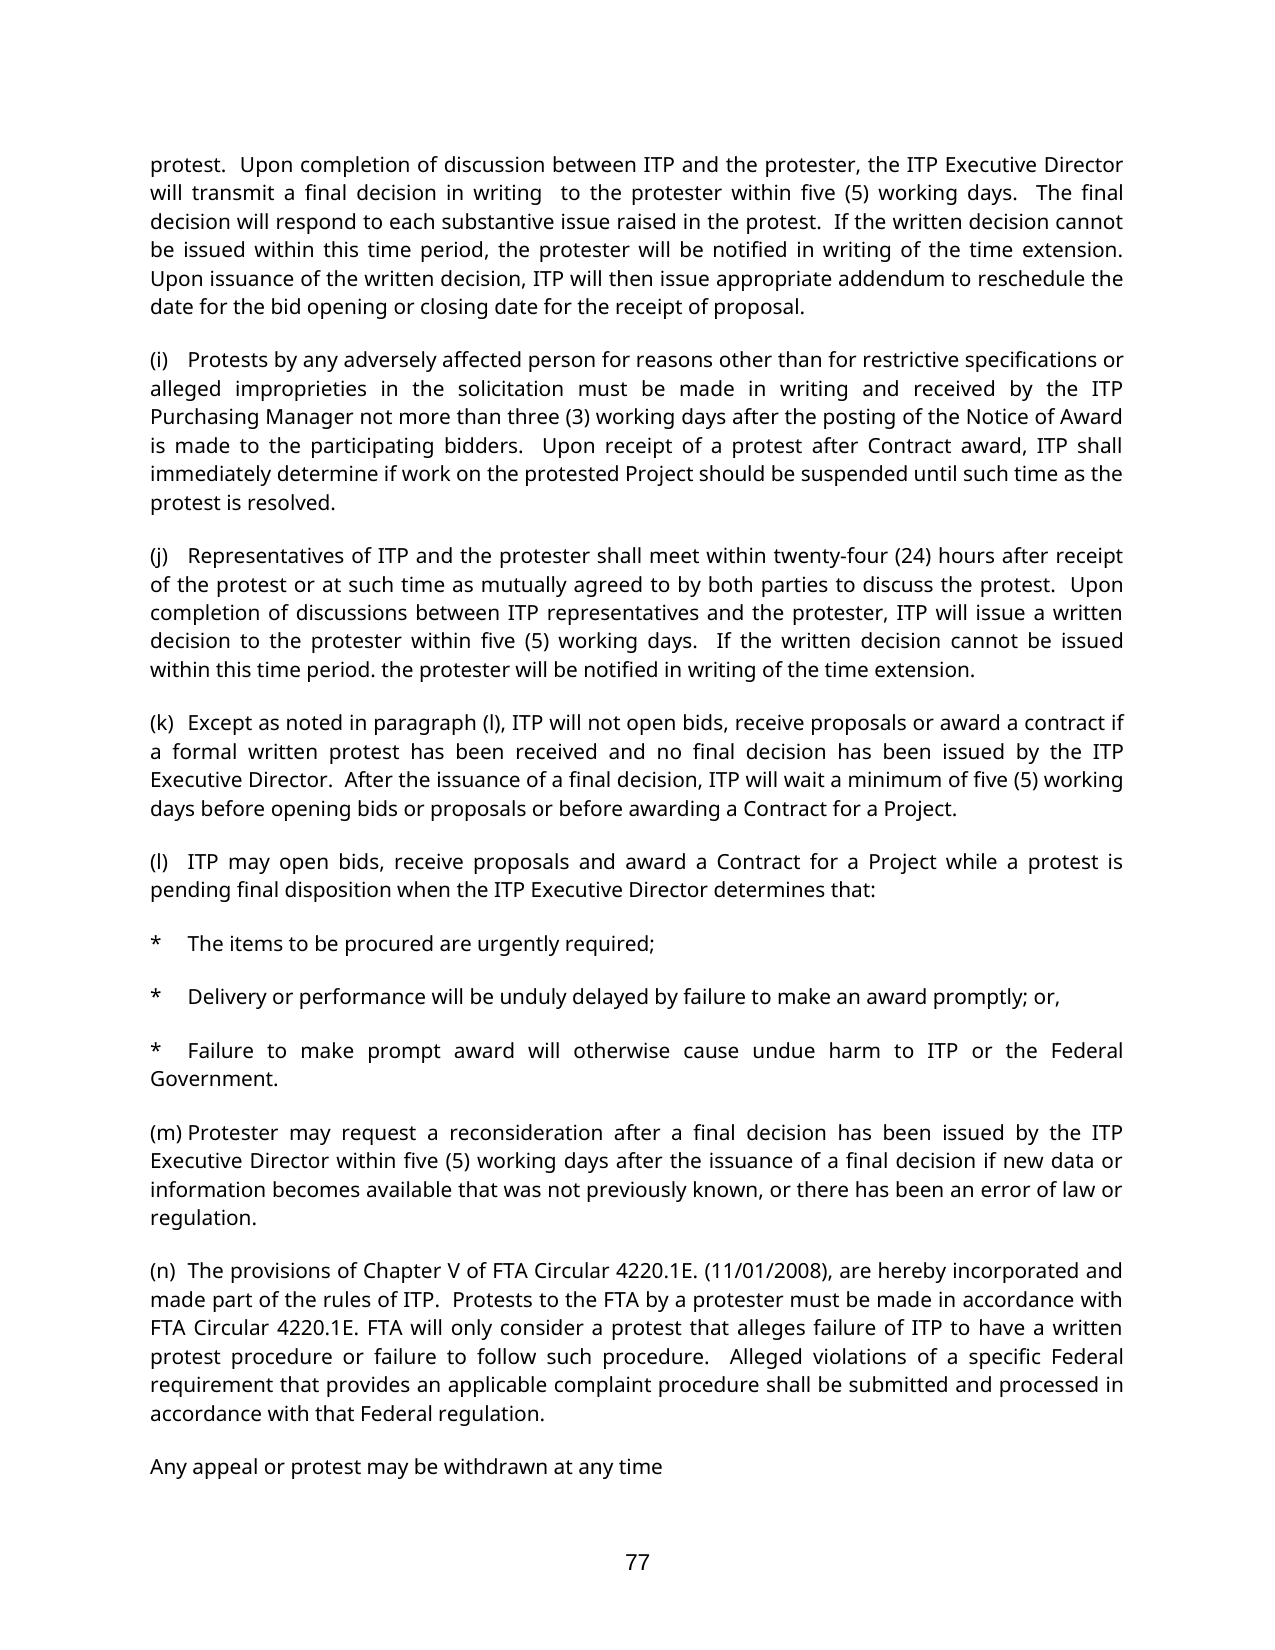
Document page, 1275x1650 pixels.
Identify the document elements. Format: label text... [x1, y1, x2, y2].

text (j) Representatives of ITP and the protester shall meet within twenty-four (24) hours after receipt of the protest or at such time as mutually agreed to by both parties to discuss the protest. Upon completion of discussions between ITP representatives and the protester, ITP will issue a written decision to the protester within five (5) working days. If the written decision cannot be issued within this time period. the protester will be notified in writing of the time extension. [150, 541, 1125, 683]
text (l) ITP may open bids, receive proposals and award a Contract for a Project while a protest is pending final disposition when the ITP Executive Director determines that: [150, 847, 1125, 904]
text * The items to be procured are urgently required; [150, 929, 1125, 957]
text (i) Protests by any adversely affected person for reasons other than for restrictive specifications or alleged improprieties in the solicitation must be made in writing and received by the ITP Purchasing Manager not more than three (3) working days after the posting of the Notice of Award is made to the participating bidders. Upon receipt of a protest after Contract award, ITP shall immediately determine if work on the protested Project should be suspended until such time as the protest is resolved. [150, 346, 1125, 516]
text Any appeal or protest may be withdrawn at any time [150, 1452, 1125, 1481]
text (m) Protester may request a reconsideration after a final decision has been issued by the ITP Executive Director within five (5) working days after the issuance of a final decision if new data or information becomes available that was not previously known, or there has been an error of law or regulation. [150, 1118, 1125, 1232]
text (k) Except as noted in paragraph (l), ITP will not open bids, receive proposals or award a contract if a formal written protest has been received and no final decision has been issued by the ITP Executive Director. After the issuance of a final decision, ITP will wait a minimum of five (5) working days before opening bids or proposals or before awarding a Contract for a Project. [150, 708, 1125, 822]
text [150, 150, 1125, 321]
text * Failure to make prompt award will otherwise cause undue harm to ITP or the Federal Government. [150, 1036, 1125, 1093]
text * Delivery or performance will be unduly delayed by failure to make an award promptly; or, [150, 982, 1125, 1011]
text (n) The provisions of Chapter V of FTA Circular 4220.1E. (11/01/2008), are hereby incorporated and made part of the rules of ITP. Protests to the FTA by a protester must be made in accordance with FTA Circular 4220.1E. FTA will only consider a protest that alleges failure of ITP to have a written protest procedure or failure to follow such procedure. Alleged violations of a specific Federal requirement that provides an applicable complaint procedure shall be submitted and processed in accordance with that Federal regulation. [150, 1257, 1125, 1427]
